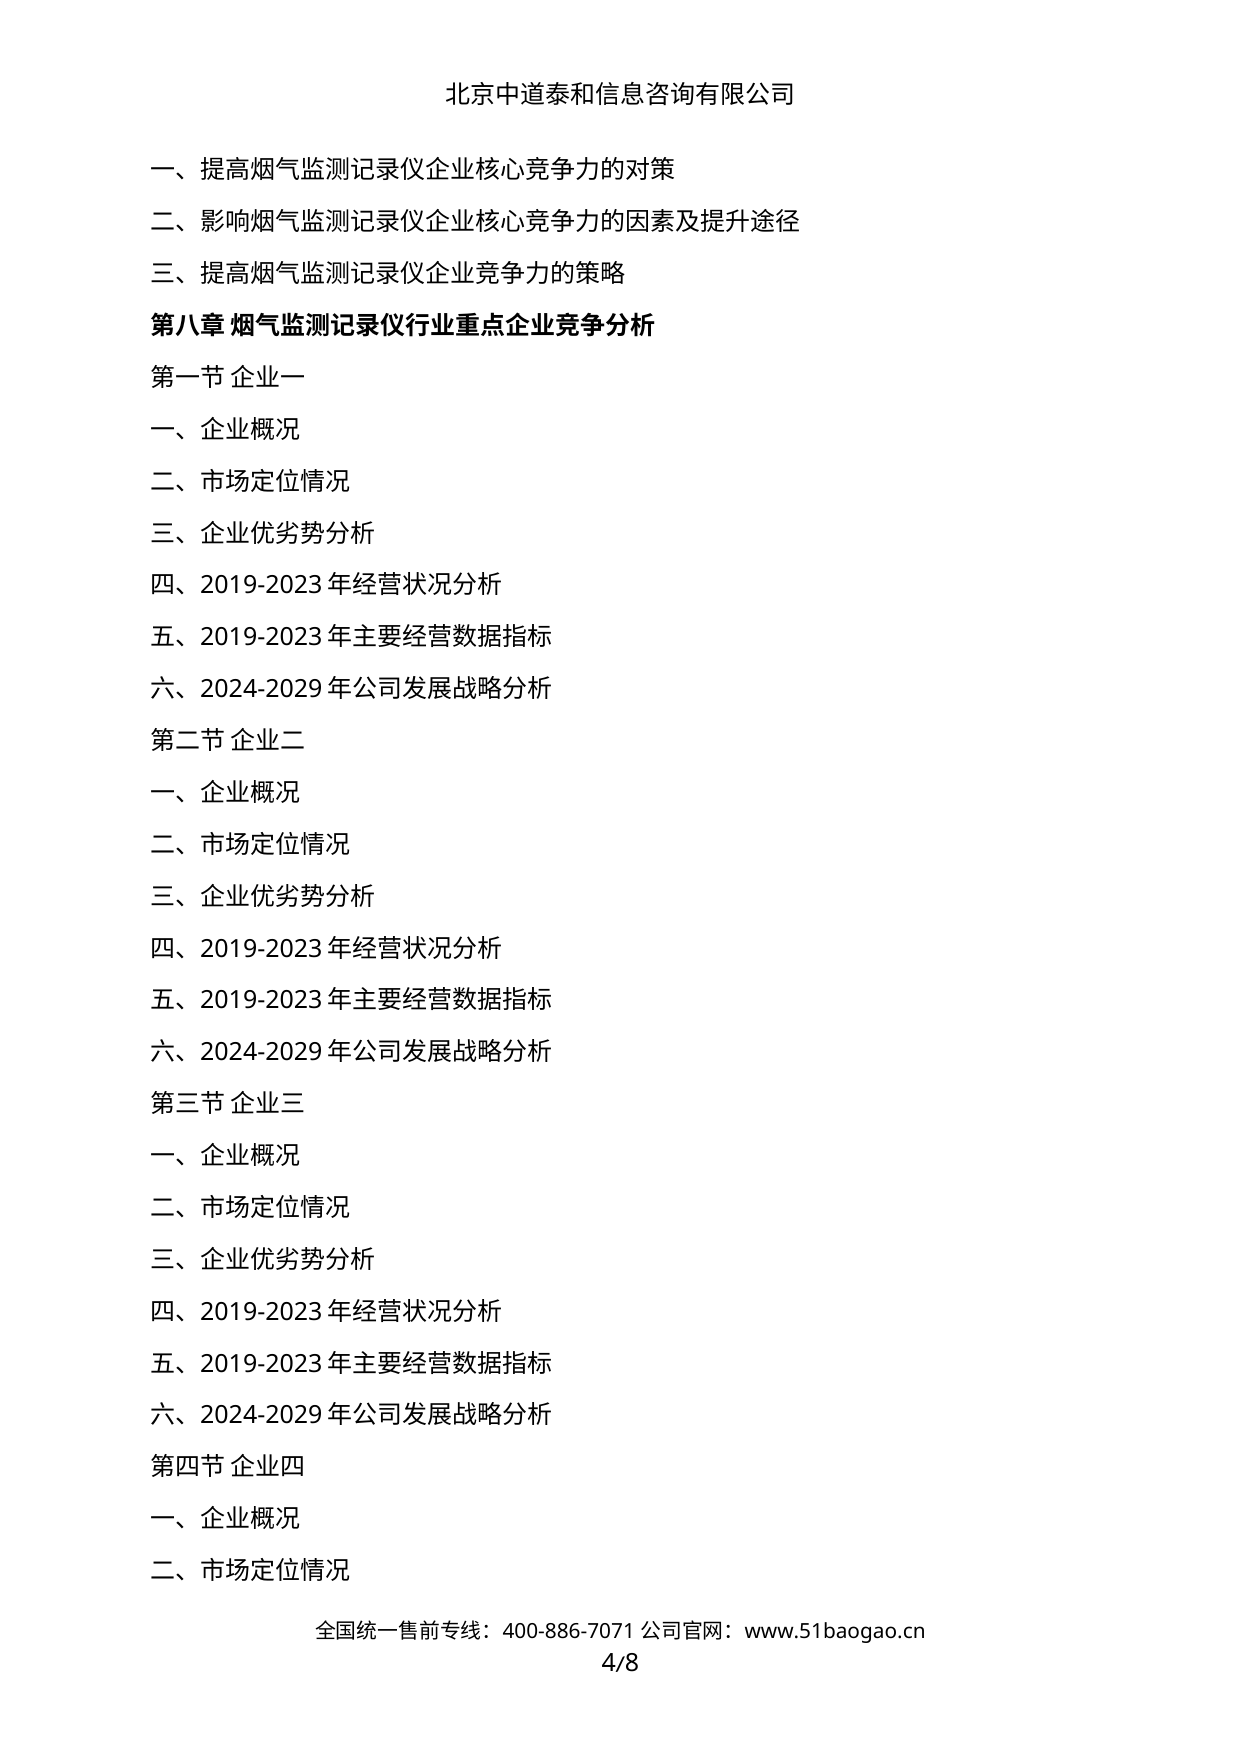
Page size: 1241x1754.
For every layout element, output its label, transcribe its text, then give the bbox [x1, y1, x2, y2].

text 六、2024-2029年公司发展战略分析 [150, 1395, 1090, 1431]
text 一、企业概况 [150, 409, 1090, 446]
text 一、企业概况 [150, 1136, 1090, 1172]
text 第二节 企业二 [150, 721, 1090, 757]
text 四、2019-2023年经营状况分析 [150, 928, 1090, 964]
text 三、企业优劣势分析 [150, 876, 1090, 912]
text 第四节 企业四 [150, 1447, 1090, 1483]
text 三、企业优劣势分析 [150, 1239, 1090, 1276]
text 二、市场定位情况 [150, 824, 1090, 861]
text 一、企业概况 [150, 772, 1090, 809]
text 一、提高烟气监测记录仪企业核心竞争力的对策 [150, 150, 1090, 186]
text 六、2024-2029年公司发展战略分析 [150, 1032, 1090, 1068]
text 六、2024-2029年公司发展战略分析 [150, 669, 1090, 705]
text 四、2019-2023年经营状况分析 [150, 565, 1090, 601]
text 二、影响烟气监测记录仪企业核心竞争力的因素及提升途径 [150, 202, 1090, 238]
text 第三节 企业三 [150, 1084, 1090, 1120]
text 二、市场定位情况 [150, 461, 1090, 497]
text 五、2019-2023年主要经营数据指标 [150, 617, 1090, 653]
text 第八章 烟气监测记录仪行业重点企业竞争分析 [150, 306, 1090, 342]
text 五、2019-2023年主要经营数据指标 [150, 980, 1090, 1016]
text 三、企业优劣势分析 [150, 513, 1090, 549]
text 四、2019-2023年经营状况分析 [150, 1291, 1090, 1327]
text 二、市场定位情况 [150, 1551, 1090, 1587]
text 五、2019-2023年主要经营数据指标 [150, 1343, 1090, 1379]
text 三、提高烟气监测记录仪企业竞争力的策略 [150, 254, 1090, 290]
text 一、企业概况 [150, 1499, 1090, 1535]
text 第一节 企业一 [150, 357, 1090, 394]
text 二、市场定位情况 [150, 1187, 1090, 1224]
